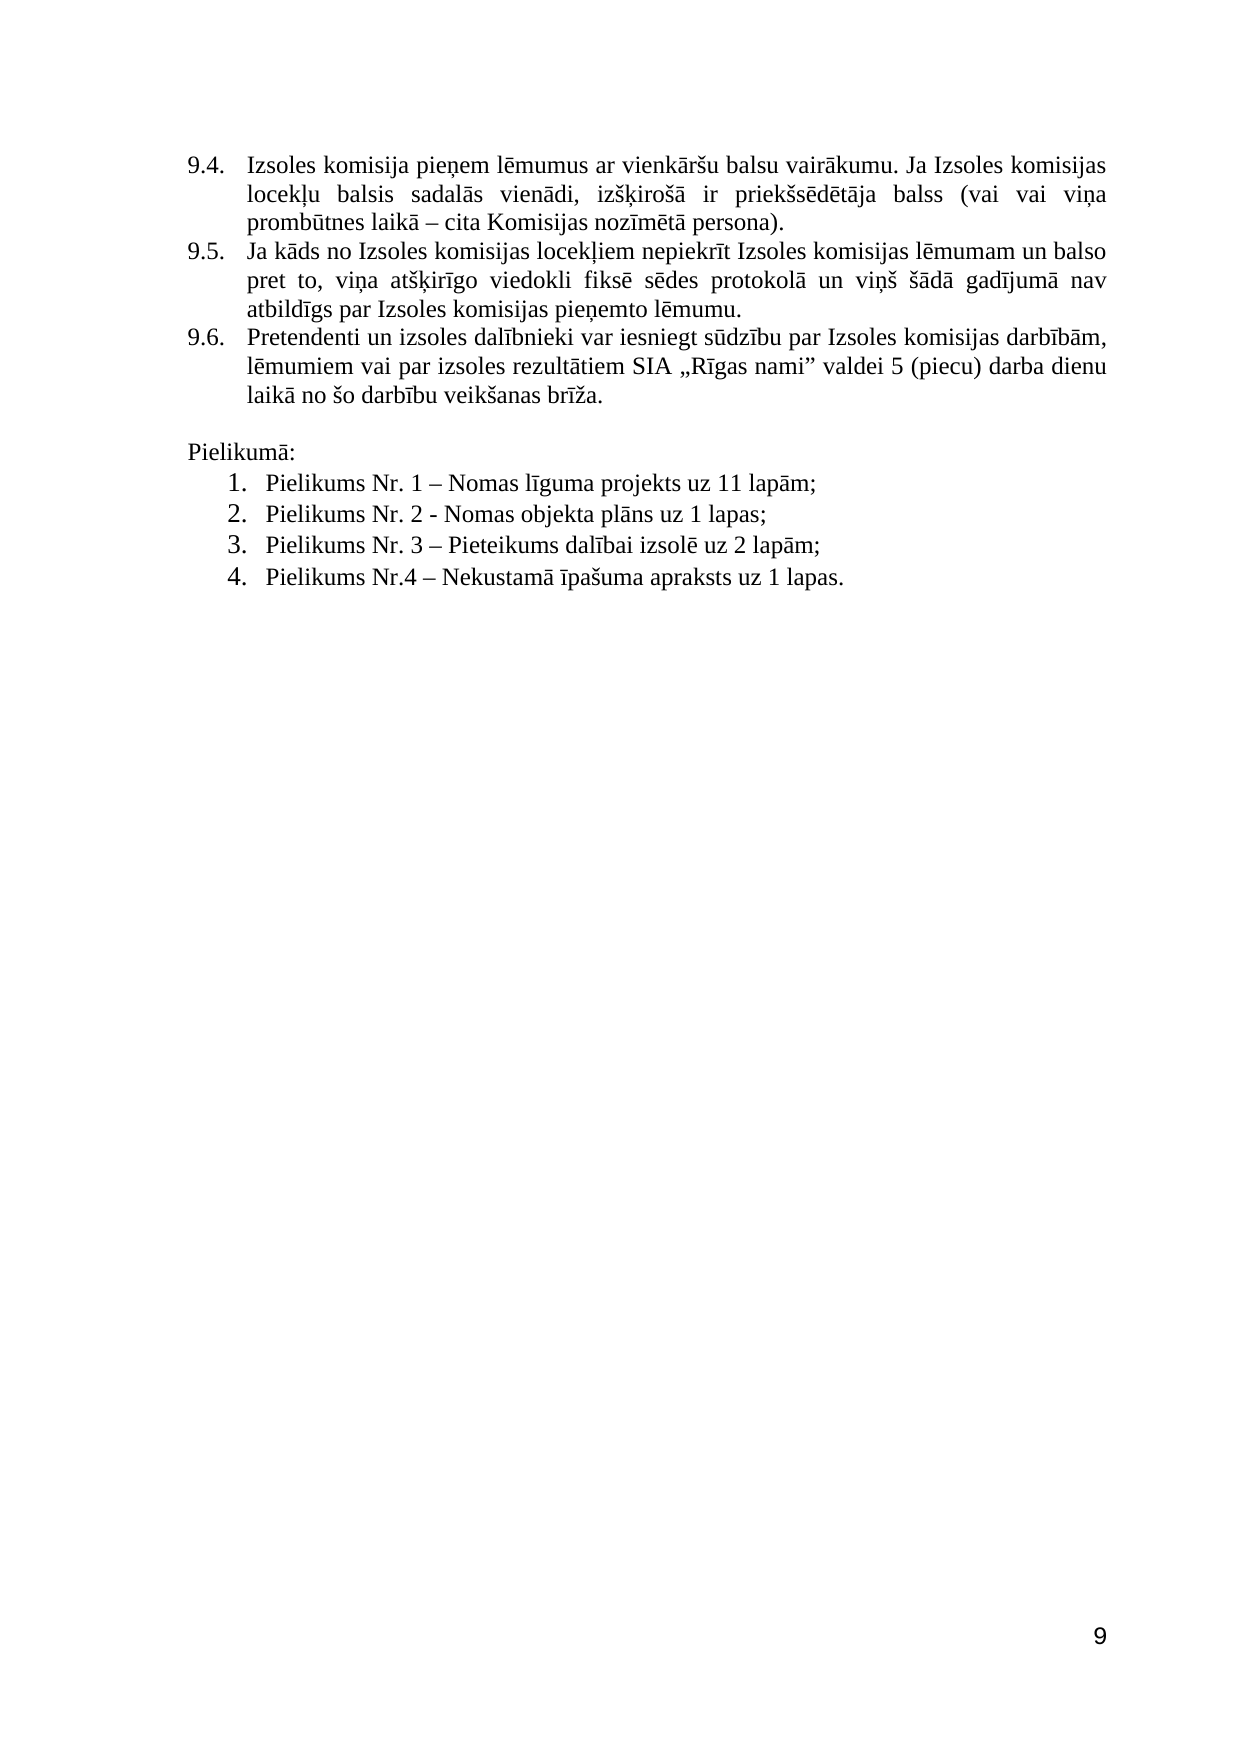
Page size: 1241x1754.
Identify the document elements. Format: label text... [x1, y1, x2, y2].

list Pielikums Nr. 3 – Pieteikums dalībai izsolē uz 2 lapām; [187, 528, 1107, 560]
list Pielikums Nr. 2 - Nomas objekta plāns uz 1 lapas; [187, 497, 1107, 528]
title Ja kāds no Izsoles komisijas locekļiem nepiekrīt Izsoles komisijas lēmumam un balso pret to, viņa atšķirīgo viedokli fiksē sēdes protokolā un viņš šādā gadījumā nav atbildīgs par Izsoles komisijas pieņemto lēmumu. [187, 236, 1107, 322]
text Pielikumā: [187, 437, 1107, 466]
title Pretendenti un izsoles dalībnieki var iesniegt sūdzību par Izsoles komisijas darbībām, lēmumiem vai par izsoles rezultātiem SIA „Rīgas nami” valdei 5 (piecu) darba dienu laikā no šo darbību veikšanas brīža. [187, 322, 1107, 409]
list Pielikums Nr. 1 – Nomas līguma projekts uz 11 lapām; [187, 466, 1107, 497]
list Pielikums Nr.4 – Nekustamā īpašuma apraksts uz 1 lapas. [187, 560, 1107, 591]
title Izsoles komisija pieņem lēmumus ar vienkāršu balsu vairākumu. Ja Izsoles komisijas locekļu balsis sadalās vienādi, izšķirošā ir priekšsēdētāja balss (vai vai viņa prombūtnes laikā – cita Komisijas nozīmētā persona). [187, 150, 1107, 236]
